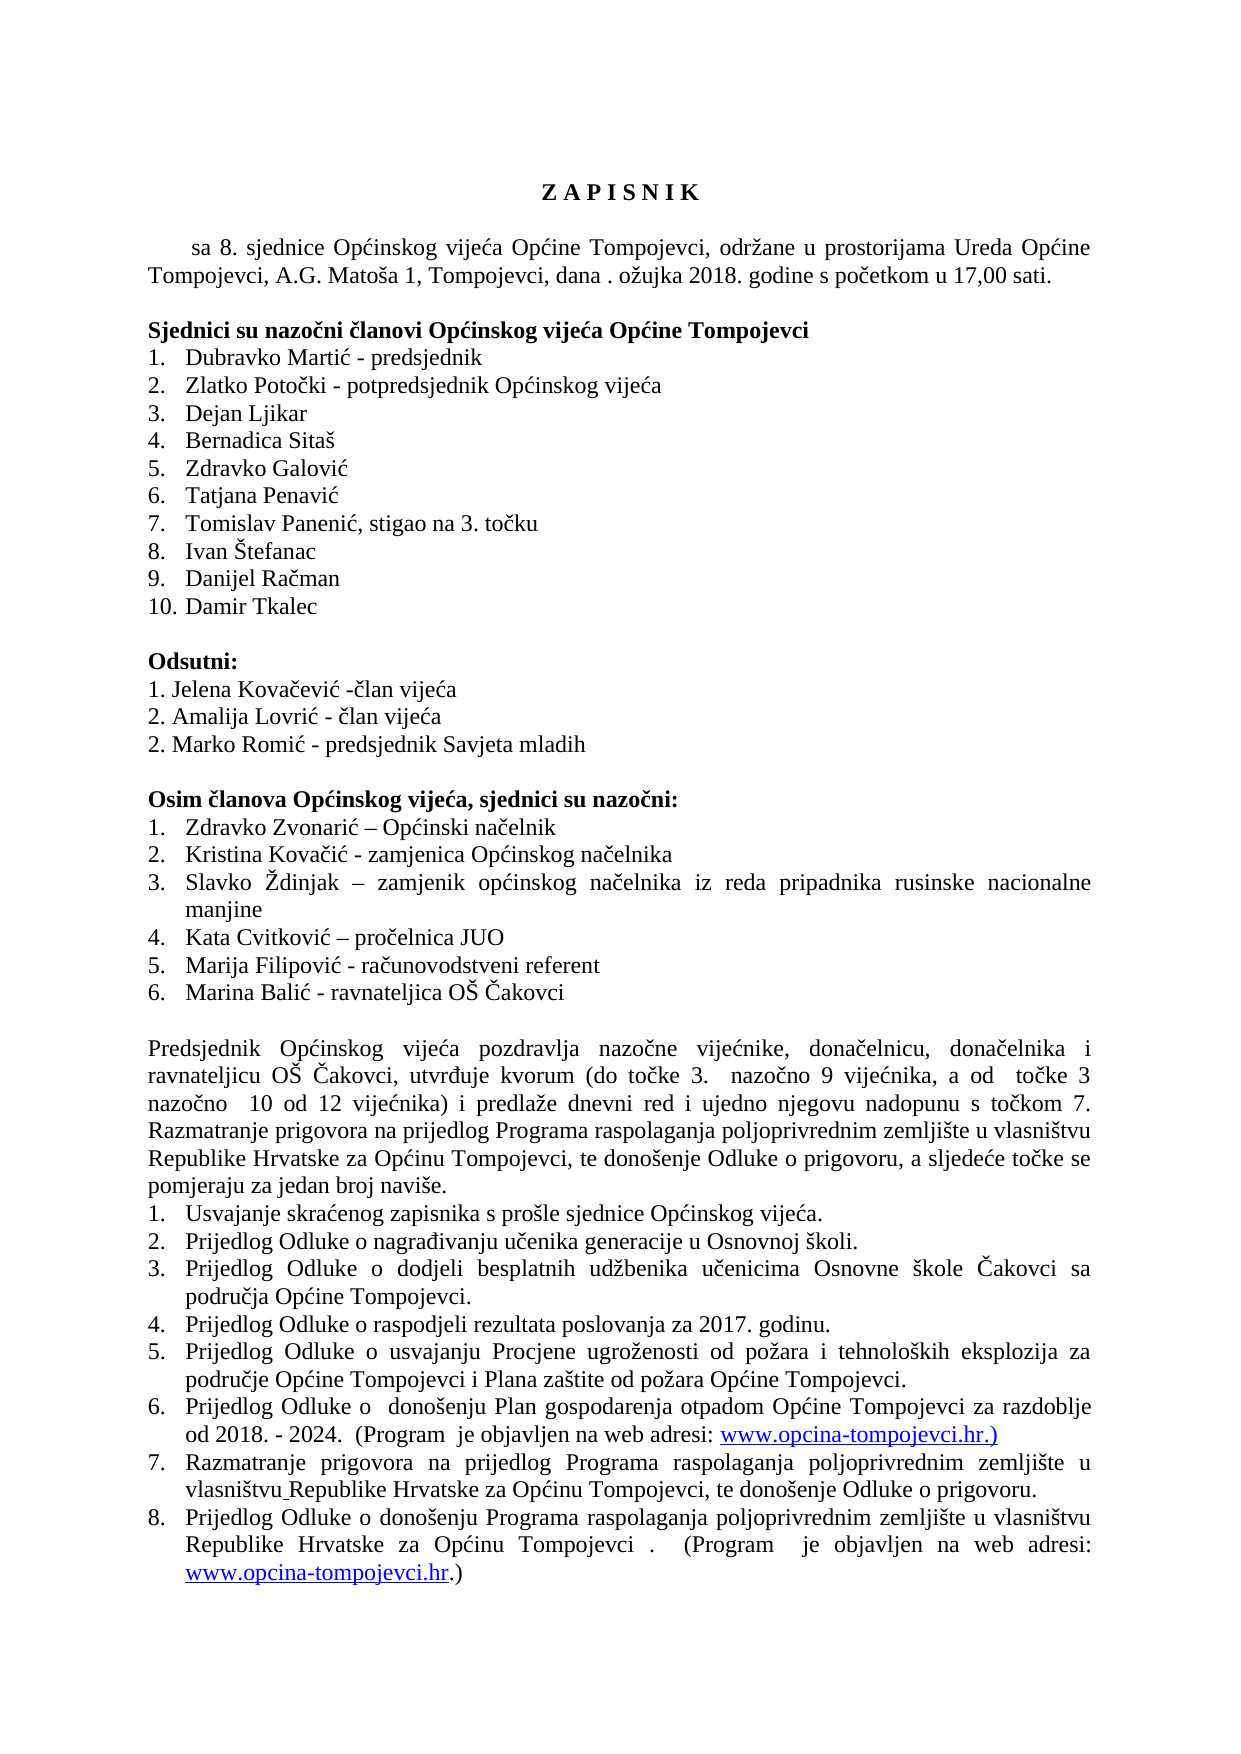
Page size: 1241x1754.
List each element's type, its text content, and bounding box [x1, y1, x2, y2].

list Prijedlog Odluke o donošenju Programa raspolaganja poljoprivrednim zemljište u vlasništvu Republike Hrvatske za Općinu Tompojevci . (Program je objavljen na web adresi: www.opcina-tompojevci.hr.) [148, 1503, 1093, 1586]
list Prijedlog Odluke o usvajanju Procjene ugroženosti od požara i tehnoloških eksplozija za područje Općine Tompojevci i Plana zaštite od požara Općine Tompojevci. [148, 1337, 1093, 1392]
text Predsjednik Općinskog vijeća pozdravlja nazočne vijećnike, donačelnicu, donačelnika i ravnateljicu OŠ Čakovci, utvrđuje kvorum (do točke 3. nazočno 9 vijećnika, a od točke 3 nazočno 10 od 12 vijećnika) i predlaže dnevni red i ujedno njegovu nadopunu s točkom 7. Razmatranje prigovora na prijedlog Programa raspolaganja poljoprivrednim zemljište u vlasništvu Republike Hrvatske za Općinu Tompojevci, te donošenje Odluke o prigovoru, a sljedeće točke se pomjeraju za jedan broj naviše. [148, 1033, 1093, 1199]
list Zdravko Zvonarić – Općinski načelnik [148, 813, 1093, 840]
text Odsutni: [148, 647, 1093, 675]
list Tatjana Penavić [148, 481, 1093, 509]
list Zdravko Galović [148, 454, 1093, 481]
list Damir Tkalec [148, 592, 1093, 619]
list Razmatranje prigovora na prijedlog Programa raspolaganja poljoprivrednim zemljište u vlasništvu Republike Hrvatske za Općinu Tompojevci, te donošenje Odluke o prigovoru. [148, 1448, 1093, 1503]
text 2. Marko Romić - predsjednik Savjeta mladih [148, 730, 1093, 757]
list Dubravko Martić - predsjednik [148, 343, 1093, 371]
text 2. Amalija Lovrić - član vijeća [148, 702, 1093, 730]
list Kristina Kovačić - zamjenica Općinskog načelnika [148, 840, 1093, 868]
list Prijedlog Odluke o nagrađivanju učenika generacije u Osnovnoj školi. [148, 1227, 1093, 1254]
text Z A P I S N I K [148, 178, 1093, 205]
list Prijedlog Odluke o raspodjeli rezultata poslovanja za 2017. godinu. [148, 1309, 1093, 1337]
list Usvajanje skraćenog zapisnika s prošle sjednice Općinskog vijeća. [148, 1199, 1093, 1227]
list Zlatko Potočki - potpredsjednik Općinskog vijeća [148, 371, 1093, 399]
list Tomislav Panenić, stigao na 3. točku [148, 509, 1093, 537]
list Kata Cvitković – pročelnica JUO [148, 923, 1093, 951]
list Prijedlog Odluke o dodjeli besplatnih udžbenika učenicima Osnovne škole Čakovci sa područja Općine Tompojevci. [148, 1254, 1093, 1309]
list Danijel Račman [148, 564, 1093, 592]
text 1. Jelena Kovačević -član vijeća [148, 675, 1093, 702]
list Marija Filipović - računovodstveni referent [148, 951, 1093, 978]
list Ivan Štefanac [148, 537, 1093, 564]
text sa 8. sjednice Općinskog vijeća Općine Tompojevci, održane u prostorijama Ureda Općine Tompojevci, A.G. Matoša 1, Tompojevci, dana . ožujka 2018. godine s početkom u 17,00 sati. [148, 233, 1093, 288]
list Prijedlog Odluke o donošenju Plan gospodarenja otpadom Općine Tompojevci za razdoblje od 2018. - 2024. (Program je objavljen na web adresi: www.opcina-tompojevci.hr.) [148, 1392, 1093, 1448]
list Slavko Ždinjak – zamjenik općinskog načelnika iz reda pripadnika rusinske nacionalne manjine [148, 868, 1093, 923]
list Dejan Ljikar [148, 399, 1093, 426]
list Bernadica Sitaš [148, 426, 1093, 454]
text Osim članova Općinskog vijeća, sjednici su nazočni: [148, 785, 1093, 813]
list Marina Balić - ravnateljica OŠ Čakovci [148, 978, 1093, 1006]
text Sjednici su nazočni članovi Općinskog vijeća Općine Tompojevci [148, 316, 1093, 343]
